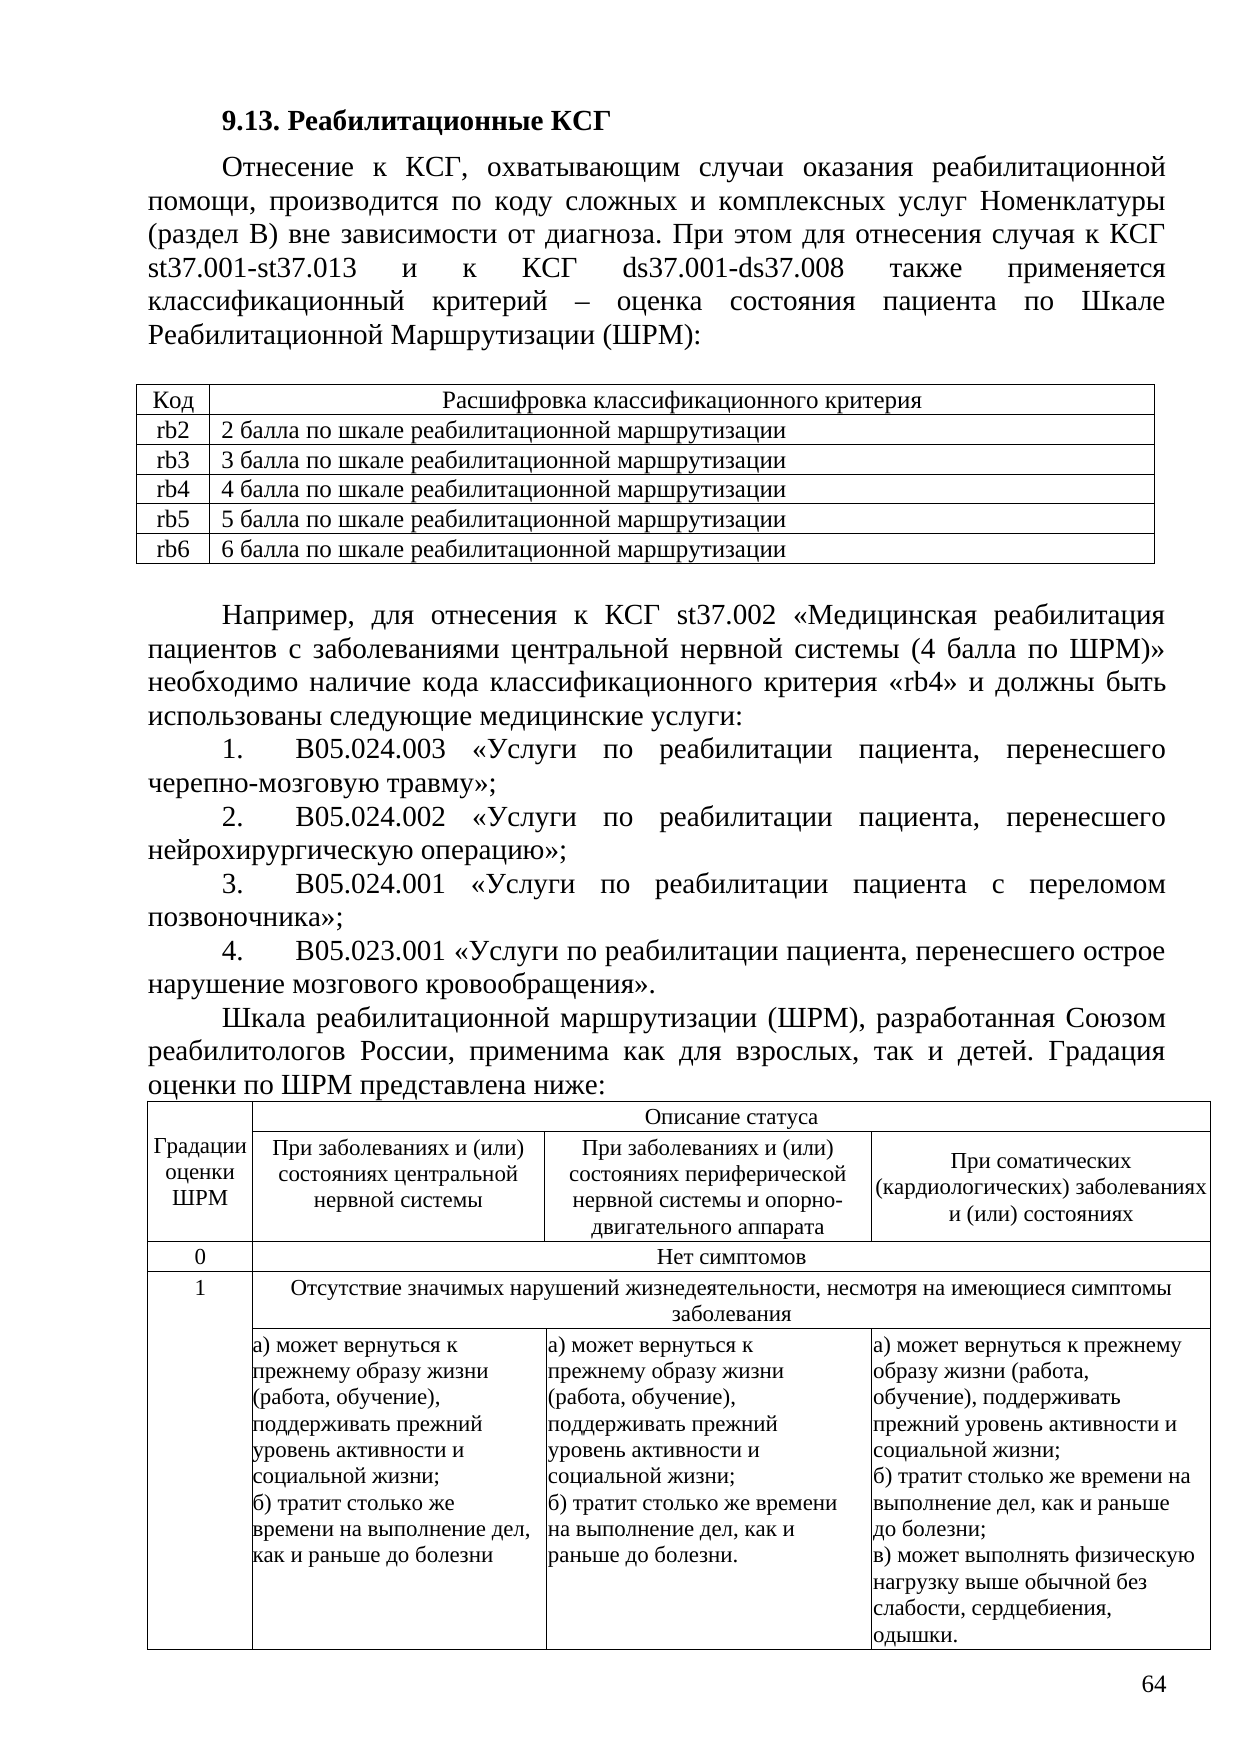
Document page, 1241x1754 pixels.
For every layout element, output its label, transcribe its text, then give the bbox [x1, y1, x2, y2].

text Шкала реабилитационной маршрутизации (ШРМ), разработанная Союзом реабилитологов России, применима как для взрослых, так и детей. Градация оценки по ШРМ представлена ниже: [148, 1000, 1166, 1101]
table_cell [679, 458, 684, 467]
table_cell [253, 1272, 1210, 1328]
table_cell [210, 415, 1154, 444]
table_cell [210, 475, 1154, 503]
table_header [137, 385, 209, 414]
subtitle 9.13. Реабилитационные КСГ [148, 103, 1166, 137]
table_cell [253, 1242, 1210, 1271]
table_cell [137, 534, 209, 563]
list B05.024.002 «Услуги по реабилитации пациента, перенесшего нейрохирургическую операцию»; [148, 799, 1166, 866]
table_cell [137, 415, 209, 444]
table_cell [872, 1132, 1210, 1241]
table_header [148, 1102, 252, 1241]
list B05.024.001 «Услуги по реабилитации пациента с переломом позвоночника»; [148, 866, 1166, 933]
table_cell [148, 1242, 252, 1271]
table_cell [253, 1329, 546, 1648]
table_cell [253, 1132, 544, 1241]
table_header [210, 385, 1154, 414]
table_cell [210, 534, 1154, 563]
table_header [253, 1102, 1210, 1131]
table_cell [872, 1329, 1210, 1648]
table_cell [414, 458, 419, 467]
list B05.024.003 «Услуги по реабилитации пациента, перенесшего черепно-мозговую травму»; [148, 732, 1166, 799]
text Например, для отнесения к КСГ st37.002 «Медицинская реабилитация пациентов с заболеваниями центральной нервной системы (4 балла по ШРМ)» необходимо наличие кода классификационного критерия «rb4» и должны быть использованы следующие медицинские услуги: [148, 597, 1166, 732]
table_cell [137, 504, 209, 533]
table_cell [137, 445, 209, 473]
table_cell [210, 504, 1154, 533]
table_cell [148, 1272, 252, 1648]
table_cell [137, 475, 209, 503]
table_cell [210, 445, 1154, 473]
list B05.023.001 «Услуги по реабилитации пациента, перенесшего острое нарушение мозгового кровообращения». [148, 933, 1166, 1000]
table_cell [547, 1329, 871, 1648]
text Отнесение к КСГ, охватывающим случаи оказания реабилитационной помощи, производится по коду сложных и комплексных услуг Номенклатуры (раздел В) вне зависимости от диагноза. При этом для отнесения случая к КСГ st37.001-st37.013 и к КСГ ds37.001-ds37.008 также применяется классификационный критерий – оценка состояния пациента по Шкале Реабилитационной Маршрутизации (ШРМ): [148, 149, 1166, 351]
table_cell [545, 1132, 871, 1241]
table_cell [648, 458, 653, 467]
